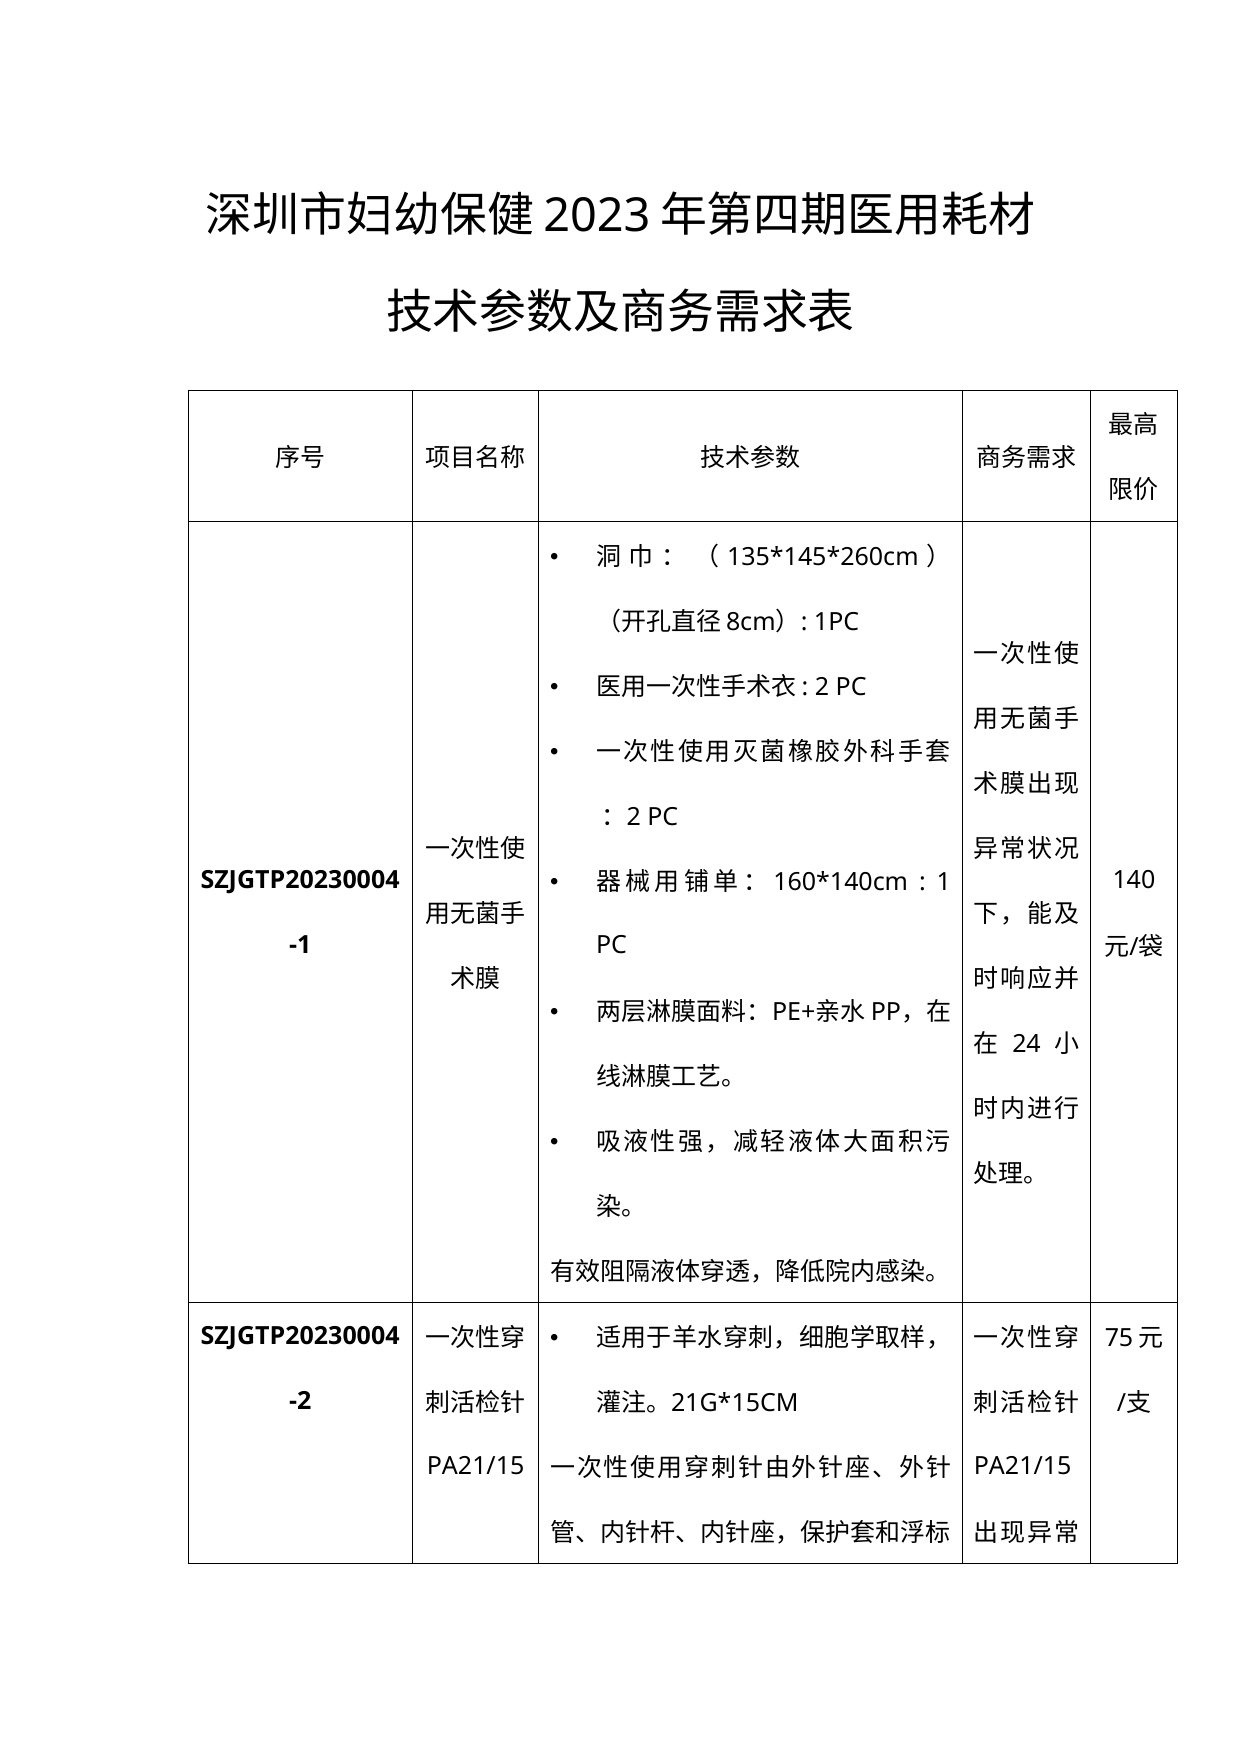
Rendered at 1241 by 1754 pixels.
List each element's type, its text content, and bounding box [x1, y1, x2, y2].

table_header 最高限价 [1091, 391, 1177, 521]
table_header 商务需求 [963, 391, 1090, 521]
text 深圳市妇幼保健2023年第四期医用耗材技术参数及商务需求表 [187, 162, 1053, 357]
table_header 序号 [189, 391, 412, 521]
table_cell SZJGTP20230004-2 [189, 1303, 412, 1563]
table_cell 一次性使用无菌手术膜 [413, 522, 538, 1302]
table_cell 一次性使用无菌手术膜出现异常状况下，能及时响应并在24小时内进行处理。 [963, 522, 1090, 1302]
table_cell 一次性穿刺活检针 PA21/15 [413, 1303, 538, 1563]
table_cell 洞巾：（135*145*260cm）（开孔直径8cm）: 1PC 医用一次性手术衣 : 2 PC 一次性使用灭菌橡胶外科手套 ：2 PC 器械用铺单：160*140cm : 1 PC 两层淋膜面料：PE+亲水PP，在线淋膜工艺。 吸液性强，减轻液体大面积污染。 有效阻隔液体穿透，降低院内感染。 [539, 522, 962, 1302]
table_header 技术参数 [539, 391, 962, 521]
table_cell 140元/袋 [1091, 522, 1177, 1302]
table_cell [539, 1303, 962, 1563]
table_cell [963, 1303, 1090, 1563]
table_cell SZJGTP20230004-1 [189, 522, 412, 1302]
table_cell 75元/支 [1091, 1303, 1177, 1563]
table_header 项目名称 [413, 391, 538, 521]
